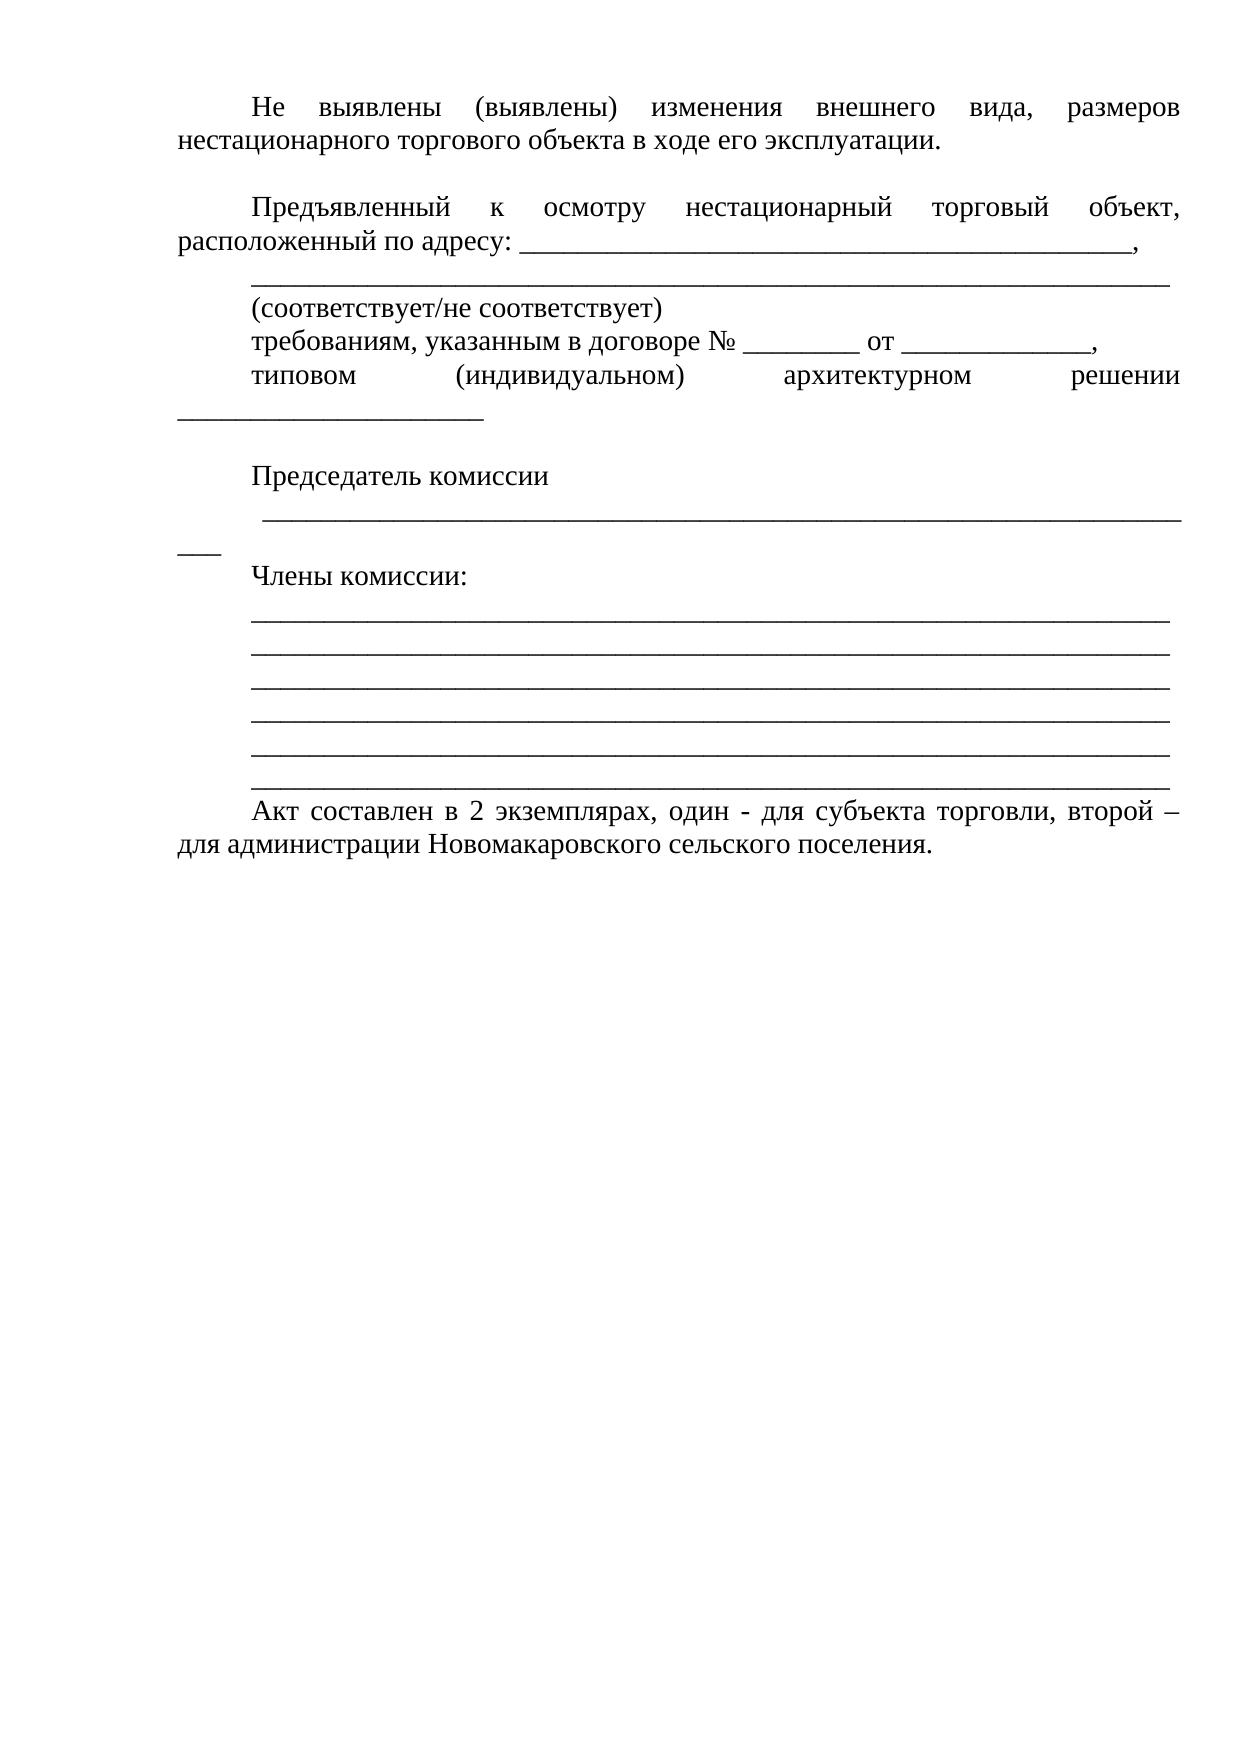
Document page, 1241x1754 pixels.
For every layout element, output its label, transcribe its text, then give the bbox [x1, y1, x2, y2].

text Акт составлен в 2 экземплярах, один - для субъекта торговли, второй – для администрации Новомакаровского сельского поселения. [177, 793, 1181, 860]
text Не выявлены (выявлены) изменения внешнего вида, размеров нестационарного торгового объекта в ходе его эксплуатации. [177, 89, 1181, 156]
text _______________________________________________________________ [177, 759, 1181, 793]
text _______________________________________________________________ [177, 592, 1181, 625]
text _______________________________________________________________ [177, 625, 1181, 659]
text (соответствует/не соответствует) [177, 290, 1181, 323]
text _______________________________________________________________ [177, 692, 1181, 726]
text _______________________________________________________________ [177, 256, 1181, 290]
text типовом (индивидуальном) архитектурном решении _____________________ [177, 357, 1181, 424]
text Предъявленный к осмотру нестационарный торговый объект, расположенный по адресу: __________________________________________, [177, 189, 1181, 256]
text __________________________________________________________________ [177, 491, 1181, 558]
text _______________________________________________________________ [177, 726, 1181, 759]
text _______________________________________________________________ [177, 659, 1181, 692]
text Председатель комиссии [177, 458, 1181, 491]
text требованиям, указанным в договоре № ________ от _____________, [177, 323, 1181, 357]
text Члены комиссии: [177, 558, 1181, 592]
